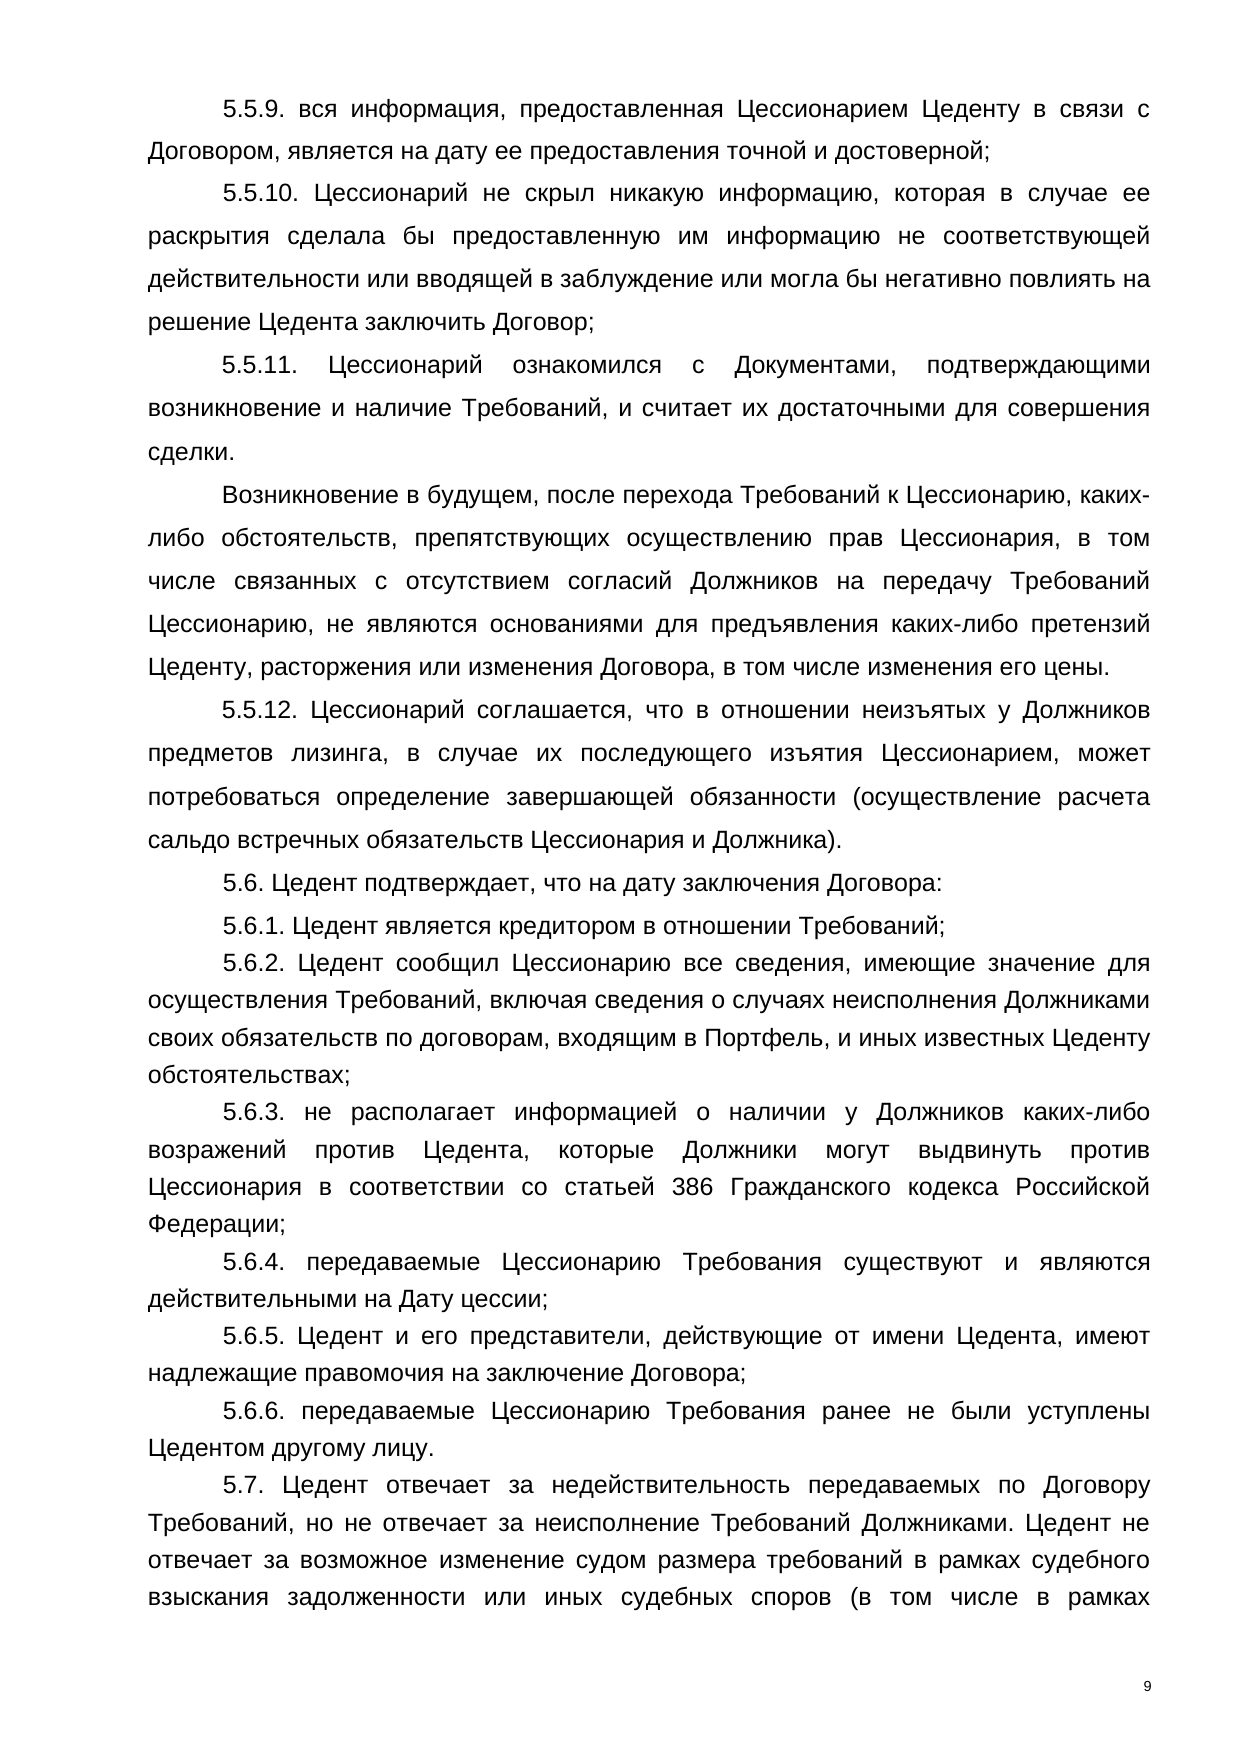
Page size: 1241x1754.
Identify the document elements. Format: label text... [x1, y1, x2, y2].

text 5.6.1. Цедент является кредитором в отношении Требований; [148, 911, 1152, 940]
list 5.5.11. Цессионарий ознакомился с Документами, подтверждающими возникновение и наличие Требований, и считает их достаточными для совершения сделки. [148, 350, 1152, 465]
text 5.5.10. Цессионарий не скрыл никакую информацию, которая в случае ее раскрытия сделала бы предоставленную им информацию не соответствующей действительности или вводящей в заблуждение или могла бы негативно повлиять на решение Цедента заключить Договор; [148, 178, 1152, 336]
text 5.6.6. передаваемые Цессионарию Требования ранее не были уступлены Цедентом другому лицу. [148, 1396, 1152, 1462]
text 5.6. Цедент подтверждает, что на дату заключения Договора: [148, 868, 1152, 897]
text 5.6.2. Цедент сообщил Цессионарию все сведения, имеющие значение для осуществления Требований, включая сведения о случаях неисполнения Должниками своих обязательств по договорам, входящим в Портфель, и иных известных Цеденту обстоятельствах; [148, 948, 1152, 1089]
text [148, 1470, 1152, 1611]
text 5.6.4. передаваемые Цессионарию Требования существуют и являются действительными на Дату цессии; [148, 1247, 1152, 1313]
text 5.6.5. Цедент и его представители, действующие от имени Цедента, имеют надлежащие правомочия на заключение Договора; [148, 1321, 1152, 1387]
list Возникновение в будущем, после перехода Требований к Цессионарию, каких-либо обстоятельств, препятствующих осуществлению прав Цессионария, в том числе связанных с отсутствием согласий Должников на передачу Требований Цессионарию, не являются основаниями для предъявления каких-либо претензий Цеденту, расторжения или изменения Договора, в том числе изменения его цены. [148, 480, 1152, 681]
text 5.6.3. не располагает информацией о наличии у Должников каких-либо возражений против Цедента, которые Должники могут выдвинуть против Цессионария в соответствии со статьей 386 Гражданского кодекса Российской Федерации; [148, 1097, 1152, 1238]
text 5.5.9. вся информация, предоставленная Цессионарием Цеденту в связи с Договором, является на дату ее предоставления точной и достоверной; [148, 94, 1152, 165]
list 5.5.12. Цессионарий соглашается, что в отношении неизъятых у Должников предметов лизинга, в случае их последующего изъятия Цессионарием, может потребоваться определение завершающей обязанности (осуществление расчета сальдо встречных обязательств Цессионария и Должника). [148, 695, 1152, 853]
